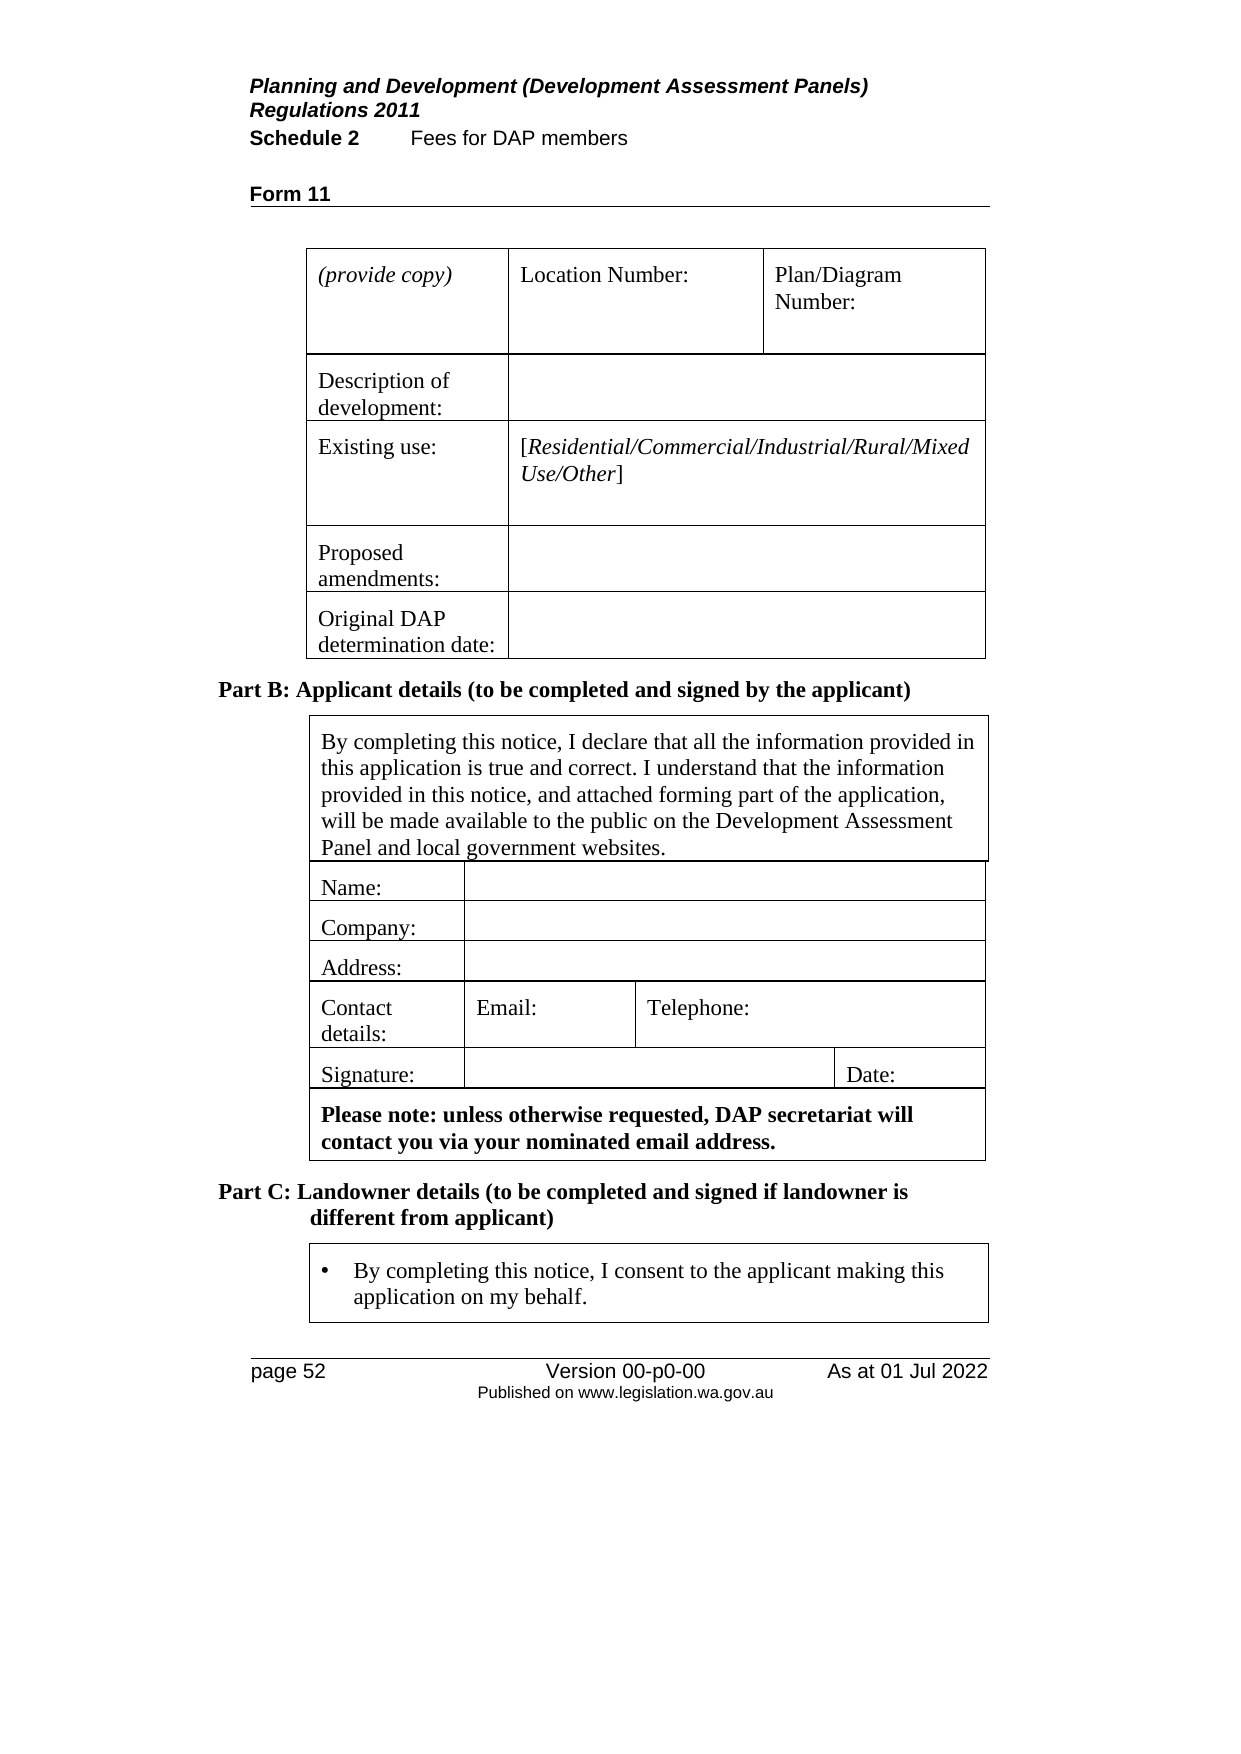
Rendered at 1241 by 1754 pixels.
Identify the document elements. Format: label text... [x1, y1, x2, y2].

table_cell [465, 941, 985, 980]
table_cell Name: [310, 862, 464, 900]
table_cell [509, 526, 985, 591]
table_cell [465, 862, 985, 900]
table_cell [509, 592, 985, 657]
table_cell Address: [310, 941, 464, 980]
table_cell Email: [465, 982, 635, 1047]
table_cell Contact details: [310, 982, 464, 1047]
table_cell Location Number: [509, 249, 763, 353]
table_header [310, 1244, 988, 1322]
table_cell [465, 1048, 834, 1087]
table_cell [509, 355, 985, 420]
table_cell Company: [310, 901, 464, 940]
table_cell Original DAP determination date: [307, 592, 508, 657]
table_cell Date: [835, 1048, 985, 1087]
table_cell Existing use: [307, 421, 508, 525]
table_cell Description of development: [307, 355, 508, 420]
text Part C: Landowner details (to be completed and signed if landowner is different from applicant) [218, 1178, 990, 1231]
table_cell Signature: [310, 1048, 464, 1087]
text Part B: Applicant details (to be completed and signed by the applicant) [218, 676, 990, 702]
table_header By completing this notice, I declare that all the information provided in this application is true and correct. I understand that the information provided in this notice, and attached forming part of the application, will be made available to the public on the Development Assessment Panel and local government websites. [310, 716, 988, 860]
table_cell [465, 901, 985, 940]
table_cell [Residential/Commercial/Industrial/Rural/Mixed Use/Other] [509, 421, 985, 525]
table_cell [307, 249, 508, 353]
table_cell Telephone: [636, 982, 985, 1047]
table_cell Proposed amendments: [307, 526, 508, 591]
table_cell Plan/Diagram Number: [764, 249, 985, 353]
table_cell Please note: unless otherwise requested, DAP secretariat will contact you via your nominated email address. [310, 1089, 985, 1160]
